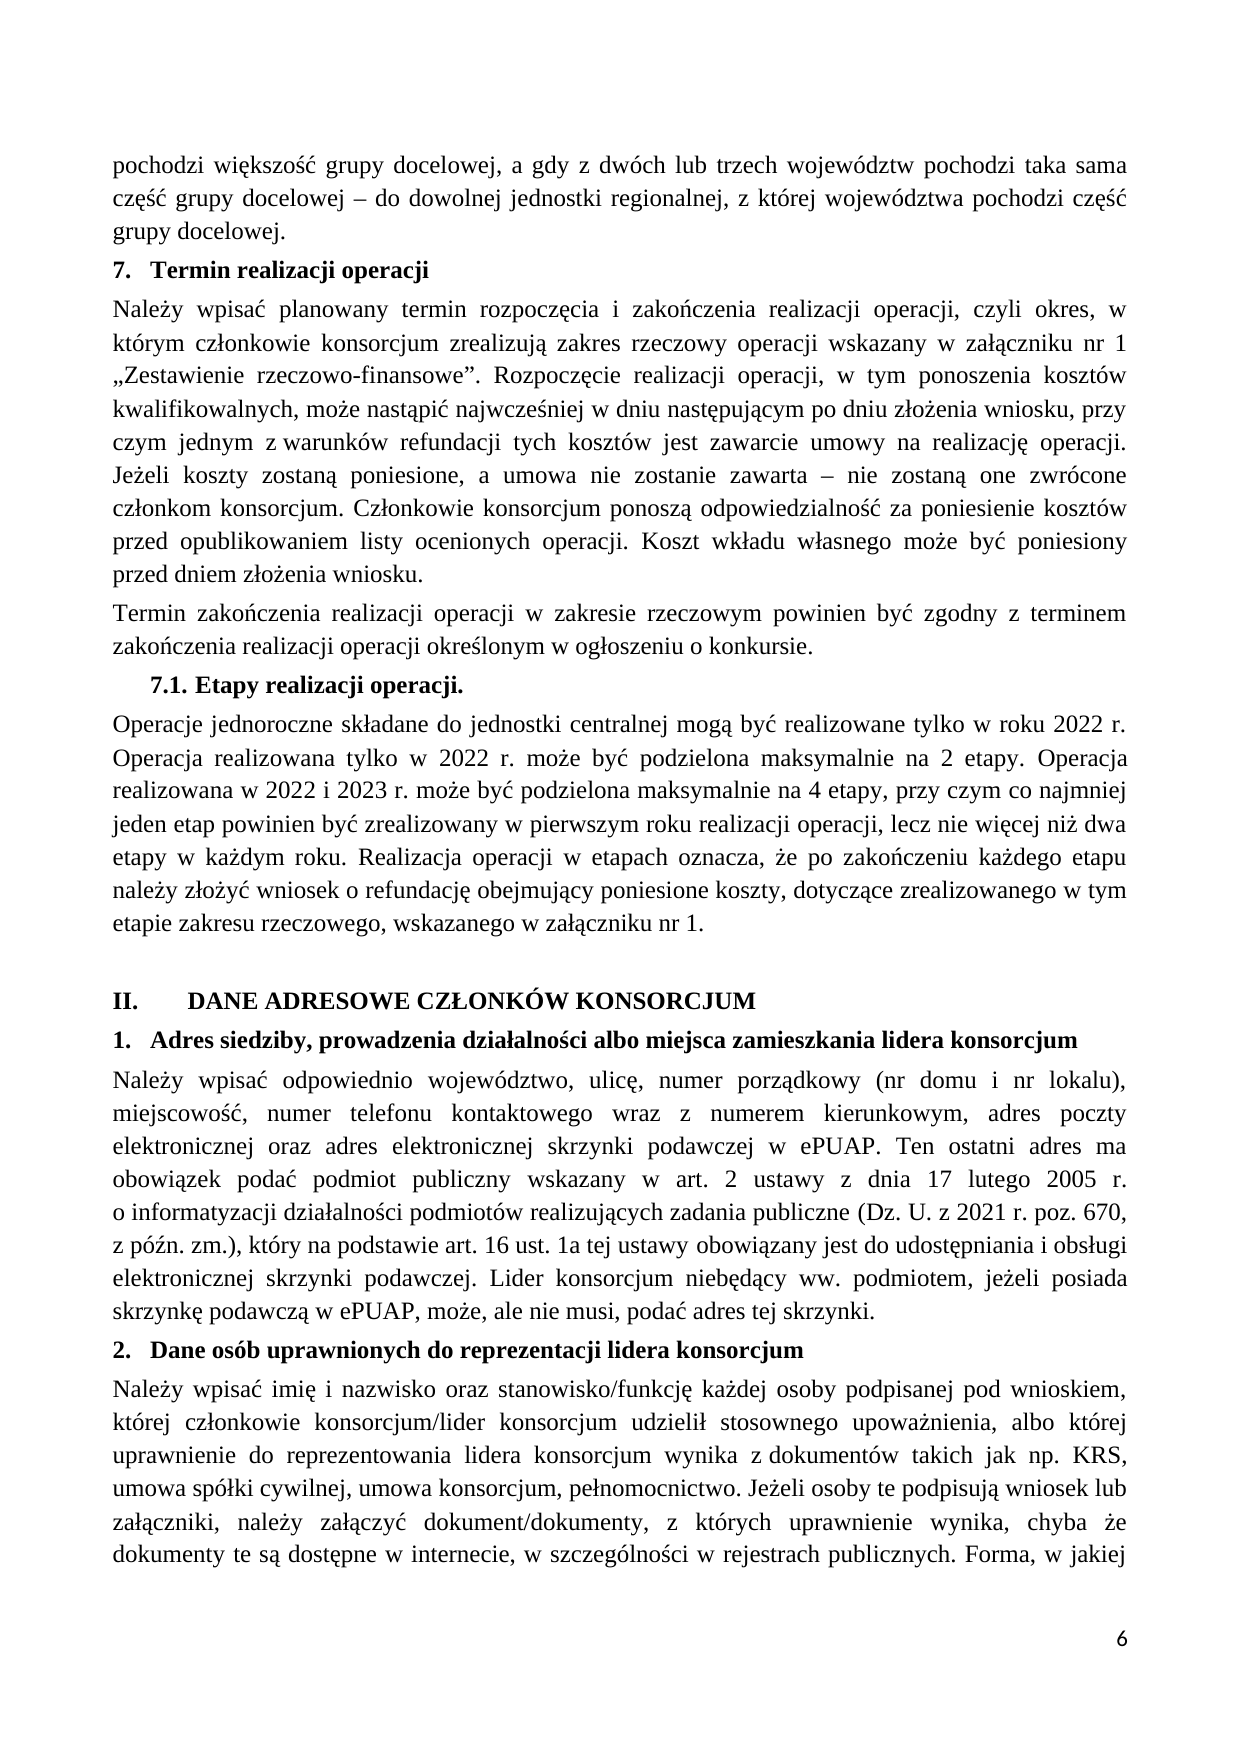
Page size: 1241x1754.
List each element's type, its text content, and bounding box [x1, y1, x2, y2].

list Adres siedziby, prowadzenia działalności albo miejsca zamieszkania lidera konsorcjum [112, 1026, 1128, 1054]
text Termin zakończenia realizacji operacji w zakresie rzeczowym powinien być zgodny z terminem zakończenia realizacji operacji określonym w ogłoszeniu o konkursie. [112, 598, 1128, 660]
list Termin realizacji operacji [112, 255, 1128, 284]
text Należy wpisać odpowiednio województwo, ulicę, numer porządkowy (nr domu i nr lokalu), miejscowość, numer telefonu kontaktowego wraz z numerem kierunkowym, adres poczty elektronicznej oraz adres elektronicznej skrzynki podawczej w ePUAP. Ten ostatni adres ma obowiązek podać podmiot publiczny wskazany w art. 2 ustawy z dnia 17 lutego 2005 r. o informatyzacji działalności podmiotów realizujących zadania publiczne (Dz. U. z 2021 r. poz. 670, z późn. zm.), który na podstawie art. 16 ust. 1a tej ustawy obowiązany jest do udostępniania i obsługi elektronicznej skrzynki podawczej. Lider konsorcjum niebędący ww. podmiotem, jeżeli posiada skrzynkę podawczą w ePUAP, może, ale nie musi, podać adres tej skrzynki. [112, 1065, 1128, 1325]
text Należy wpisać planowany termin rozpoczęcia i zakończenia realizacji operacji, czyli okres, w którym członkowie konsorcjum zrealizują zakres rzeczowy operacji wskazany w załączniku nr 1 „Zestawienie rzeczowo-finansowe”. Rozpoczęcie realizacji operacji, w tym ponoszenia kosztów kwalifikowalnych, może nastąpić najwcześniej w dniu następującym po dniu złożenia wniosku, przy czym jednym z warunków refundacji tych kosztów jest zawarcie umowy na realizację operacji. Jeżeli koszty zostaną poniesione, a umowa nie zostanie zawarta – nie zostaną one zwrócone członkom konsorcjum. Członkowie konsorcjum ponoszą odpowiedzialność za poniesienie kosztów przed opublikowaniem listy ocenionych operacji. Koszt wkładu własnego może być poniesiony przed dniem złożenia wniosku. [112, 294, 1128, 587]
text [112, 1374, 1128, 1568]
list Dane osób uprawnionych do reprezentacji lidera konsorcjum [112, 1335, 1128, 1364]
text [112, 150, 1128, 245]
list DANE ADRESOWE CZŁONKÓW KONSORCJUM [112, 986, 1128, 1015]
list Etapy realizacji operacji. [150, 670, 1128, 699]
text Operacje jednoroczne składane do jednostki centralnej mogą być realizowane tylko w roku 2022 r. Operacja realizowana tylko w 2022 r. może być podzielona maksymalnie na 2 etapy. Operacja realizowana w 2022 i 2023 r. może być podzielona maksymalnie na 4 etapy, przy czym co najmniej jeden etap powinien być zrealizowany w pierwszym roku realizacji operacji, lecz nie więcej niż dwa etapy w każdym roku. Realizacja operacji w etapach oznacza, że po zakończeniu każdego etapu należy złożyć wniosek o refundację obejmujący poniesione koszty, dotyczące zrealizowanego w tym etapie zakresu rzeczowego, wskazanego w załączniku nr 1. [112, 709, 1128, 936]
